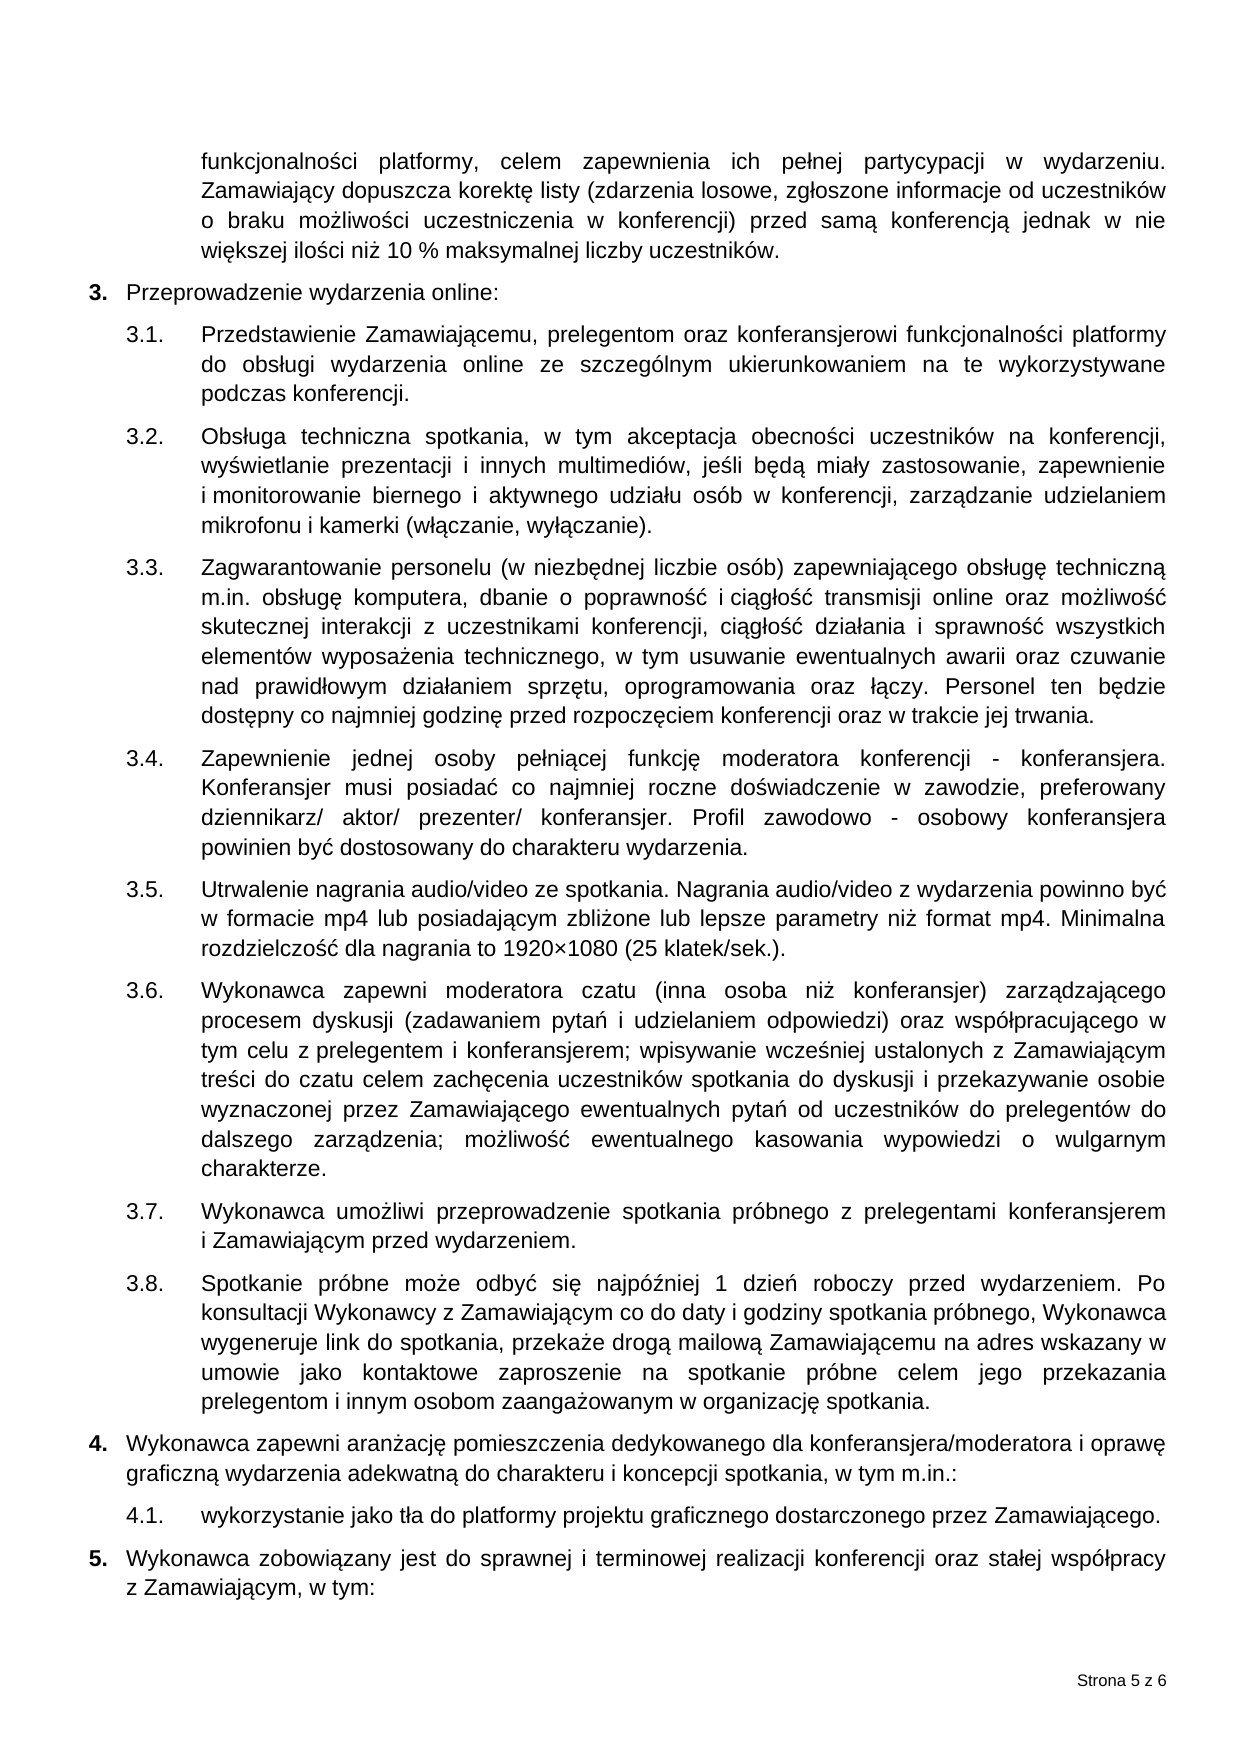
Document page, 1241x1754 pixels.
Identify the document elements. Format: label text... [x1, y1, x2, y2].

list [126, 148, 1167, 263]
list Wykonawca umożliwi przeprowadzenie spotkania próbnego z prelegentami konferansjerem i Zamawiającym przed wydarzeniem. [126, 1198, 1167, 1254]
list Wykonawca zobowiązany jest do sprawnej i terminowej realizacji konferencji oraz stałej współpracy z Zamawiającym, w tym: [89, 1544, 1167, 1601]
list Przeprowadzenie wydarzenia online: [89, 279, 1167, 305]
list Utrwalenie nagrania audio/video ze spotkania. Nagrania audio/video z wydarzenia powinno być w formacie mp4 lub posiadającym zbliżone lub lepsze parametry niż format mp4. Minimalna rozdzielczość dla nagrania to 1920×1080 (25 klatek/sek.). [126, 876, 1167, 961]
list Wykonawca zapewni aranżację pomieszczenia dedykowanego dla konferansjera/moderatora i oprawę graficzną wydarzenia adekwatną do charakteru i koncepcji spotkania, w tym m.in.: [89, 1430, 1167, 1486]
list Zagwarantowanie personelu (w niezbędnej liczbie osób) zapewniającego obsługę techniczną m.in. obsługę komputera, dbanie o poprawność i ciągłość transmisji online oraz możliwość skutecznej interakcji z uczestnikami konferencji, ciągłość działania i sprawność wszystkich elementów wyposażenia technicznego, w tym usuwanie ewentualnych awarii oraz czuwanie nad prawidłowym działaniem sprzętu, oprogramowania oraz łączy. Personel ten będzie dostępny co najmniej godzinę przed rozpoczęciem konferencji oraz w trakcie jej trwania. [126, 554, 1167, 729]
list Przedstawienie Zamawiającemu, prelegentom oraz konferansjerowi funkcjonalności platformy do obsługi wydarzenia online ze szczególnym ukierunkowaniem na te wykorzystywane podczas konferencji. [126, 321, 1167, 407]
list Zapewnienie jednej osoby pełniącej funkcję moderatora konferencji - konferansjera. Konferansjer musi posiadać co najmniej roczne doświadczenie w zawodzie, preferowany dziennikarz/ aktor/ prezenter/ konferansjer. Profil zawodowo - osobowy konferansjera powinien być dostosowany do charakteru wydarzenia. [126, 744, 1167, 860]
list Wykonawca zapewni moderatora czatu (inna osoba niż konferansjer) zarządzającego procesem dyskusji (zadawaniem pytań i udzielaniem odpowiedzi) oraz współpracującego w tym celu z prelegentem i konferansjerem; wpisywanie wcześniej ustalonych z Zamawiającym treści do czatu celem zachęcenia uczestników spotkania do dyskusji i przekazywanie osobie wyznaczonej przez Zamawiającego ewentualnych pytań od uczestników do prelegentów do dalszego zarządzenia; możliwość ewentualnego kasowania wypowiedzi o wulgarnym charakterze. [126, 977, 1167, 1182]
list Obsługa techniczna spotkania, w tym akceptacja obecności uczestników na konferencji, wyświetlanie prezentacji i innych multimediów, jeśli będą miały zastosowanie, zapewnienie i monitorowanie biernego i aktywnego udziału osób w konferencji, zarządzanie udzielaniem mikrofonu i kamerki (włączanie, wyłączanie). [126, 423, 1167, 538]
list Spotkanie próbne może odbyć się najpóźniej 1 dzień roboczy przed wydarzeniem. Po konsultacji Wykonawcy z Zamawiającym co do daty i godziny spotkania próbnego, Wykonawca wygeneruje link do spotkania, przekaże drogą mailową Zamawiającemu na adres wskazany w umowie jako kontaktowe zaproszenie na spotkanie próbne celem jego przekazania prelegentom i innym osobom zaangażowanym w organizację spotkania. [126, 1269, 1167, 1414]
list wykorzystanie jako tła do platformy projektu graficznego dostarczonego przez Zamawiającego. [126, 1502, 1167, 1529]
